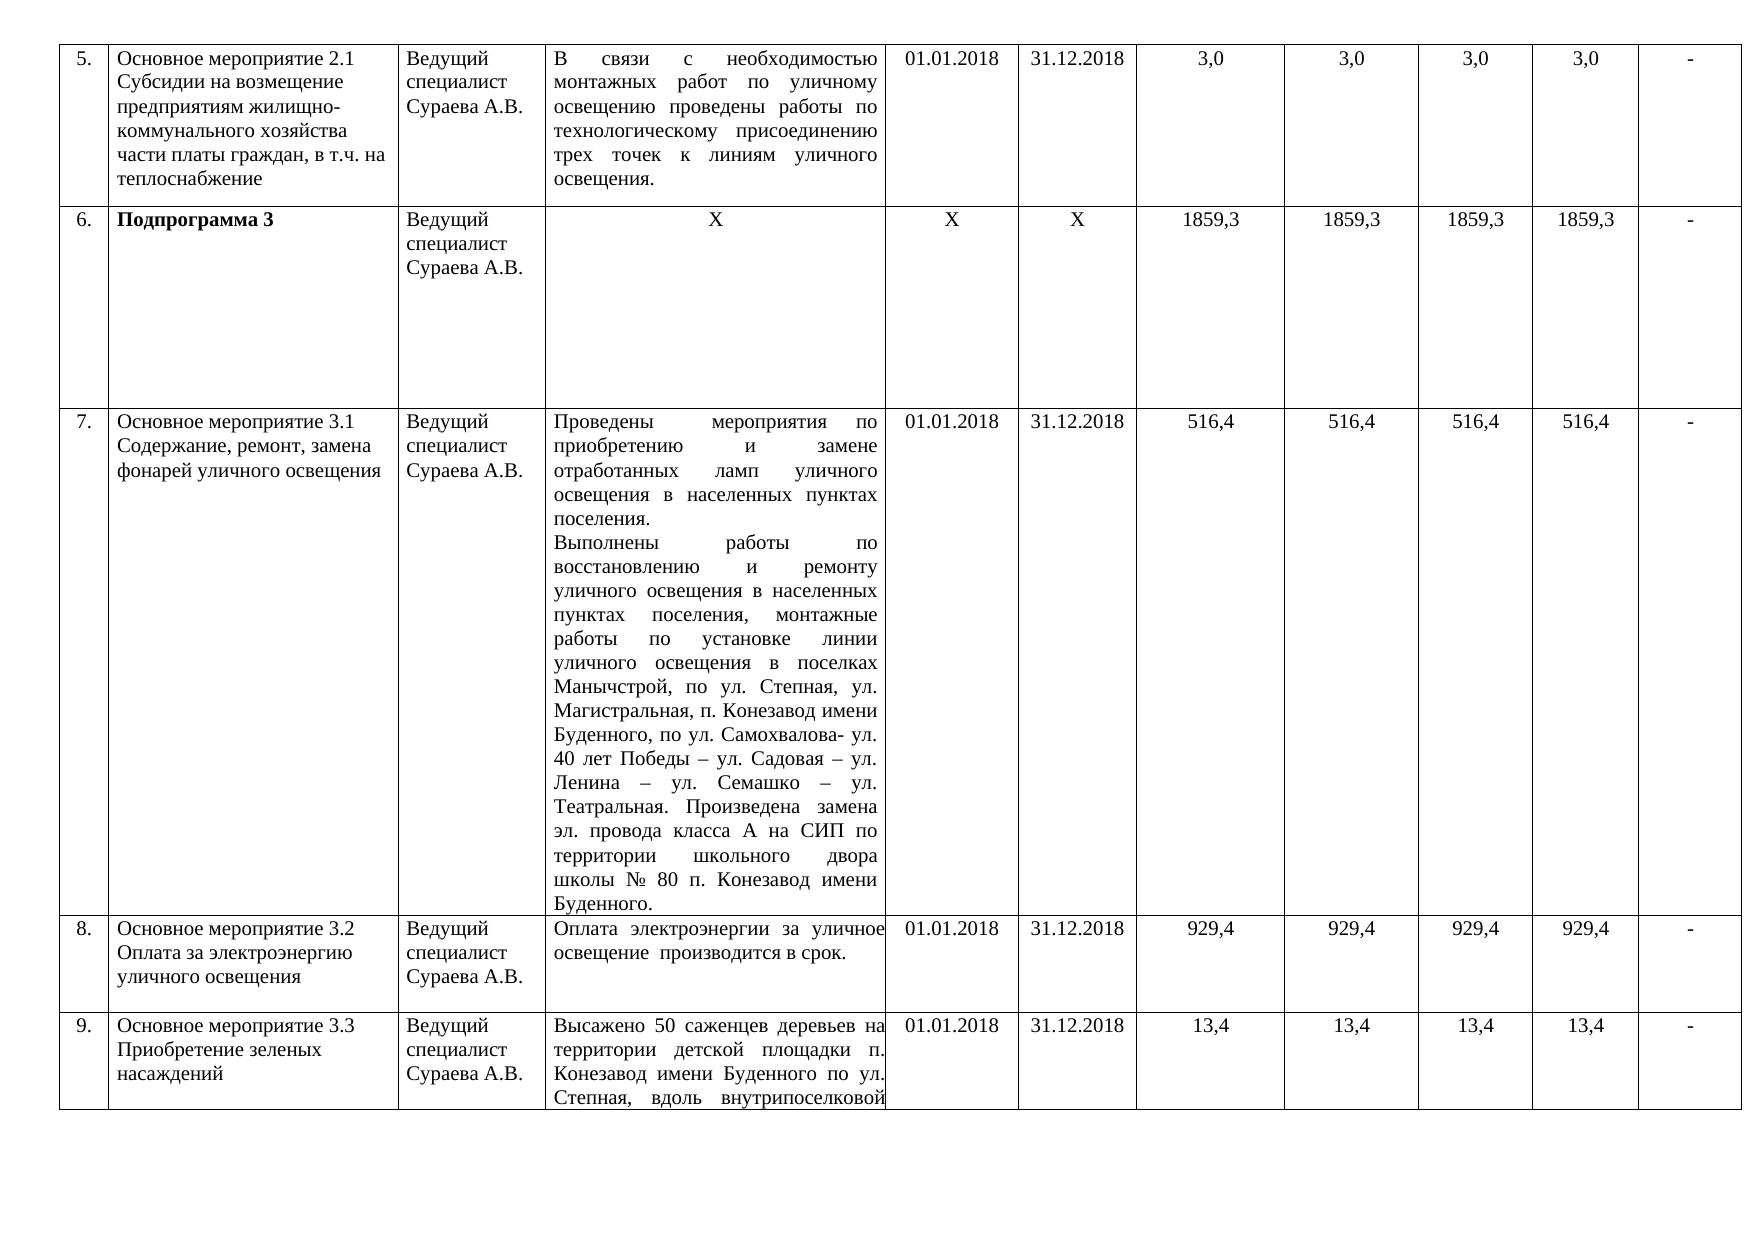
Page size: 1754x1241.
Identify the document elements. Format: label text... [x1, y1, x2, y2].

table_cell 13,4 [1285, 1013, 1418, 1109]
table_cell 1859,3 [1419, 207, 1532, 408]
table_cell Ведущий специалист Сураева А.В. [399, 916, 545, 1012]
table_cell 01.01.2018 [886, 409, 1018, 915]
table_cell 3,0 [1419, 45, 1532, 206]
table_cell - [1639, 45, 1741, 206]
table_cell Оплата электроэнергии за уличное освещение производится в срок. [546, 916, 885, 1012]
table_cell - [1639, 1013, 1741, 1109]
table_cell 1859,3 [1137, 207, 1284, 408]
table_cell 3,0 [1285, 45, 1418, 206]
table_cell 31.12.2018 [1019, 45, 1136, 206]
table_cell 1859,3 [1533, 207, 1638, 408]
table_cell 01.01.2018 [886, 45, 1018, 206]
table_cell Ведущий специалист Сураева А.В. [399, 207, 545, 408]
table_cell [546, 1013, 885, 1109]
table_cell 1859,3 [1285, 207, 1418, 408]
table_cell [109, 1013, 398, 1109]
table_cell Подпрограмма 3 [109, 207, 398, 408]
table_cell Основное мероприятие 3.1 Содержание, ремонт, замена фонарей уличного освещения [109, 409, 398, 915]
table_cell 31.12.2018 [1019, 916, 1136, 1012]
table_cell 31.12.2018 [1019, 1013, 1136, 1109]
table_cell 01.01.2018 [886, 916, 1018, 1012]
table_cell - [1639, 409, 1741, 915]
table_cell Проведены мероприятия по приобретению и замене отработанных ламп уличного освещения в населенных пунктах поселения. Выполнены работы по восстановлению и ремонту уличного освещения в населенных пунктах поселения, монтажные работы по установке линии уличного освещения в поселках Манычстрой, по ул. Степная, ул. Магистральная, п. Конезавод имени Буденного, по ул. Самохвалова- ул. 40 лет Победы – ул. Садовая – ул. Ленина – ул. Семашко – ул. Театральная. Произведена замена эл. провода класса А на СИП по территории школьного двора школы № 80 п. Конезавод имени Буденного. [546, 409, 885, 915]
table_cell 6. [60, 207, 108, 408]
table_cell 929,4 [1419, 916, 1532, 1012]
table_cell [399, 1013, 545, 1109]
table_cell 929,4 [1285, 916, 1418, 1012]
table_cell 516,4 [1137, 409, 1284, 915]
table_cell Основное мероприятие 3.2 Оплата за электроэнергию уличного освещения [109, 916, 398, 1012]
table_cell В связи с необходимостью монтажных работ по уличному освещению проведены работы по технологическому присоединению трех точек к линиям уличного освещения. [546, 45, 885, 206]
table_cell 3,0 [1533, 45, 1638, 206]
table_cell - [1639, 916, 1741, 1012]
table_cell X [886, 207, 1018, 408]
table_cell 8. [60, 916, 108, 1012]
table_cell 929,4 [1533, 916, 1638, 1012]
table_cell 516,4 [1533, 409, 1638, 915]
table_cell 3,0 [1137, 45, 1284, 206]
table_cell - [1639, 207, 1741, 408]
table_cell X [1019, 207, 1136, 408]
table_cell 7. [60, 409, 108, 915]
table_cell 9. [60, 1013, 108, 1109]
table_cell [399, 45, 545, 206]
table_cell 13,4 [1137, 1013, 1284, 1109]
table_cell 13,4 [1533, 1013, 1638, 1109]
table_cell 31.12.2018 [1019, 409, 1136, 915]
table_cell 929,4 [1137, 916, 1284, 1012]
table_cell Ведущий специалист Сураева А.В. [399, 409, 545, 915]
table_cell 516,4 [1285, 409, 1418, 915]
table_cell 01.01.2018 [886, 1013, 1018, 1109]
table_cell 5. [60, 45, 108, 206]
table_cell 13,4 [1419, 1013, 1532, 1109]
table_cell Основное мероприятие 2.1 Субсидии на возмещение предприятиям жилищно-коммунального хозяйства части платы граждан, в т.ч. на теплоснабжение [109, 45, 398, 206]
table_cell X [546, 207, 885, 408]
table_cell 516,4 [1419, 409, 1532, 915]
